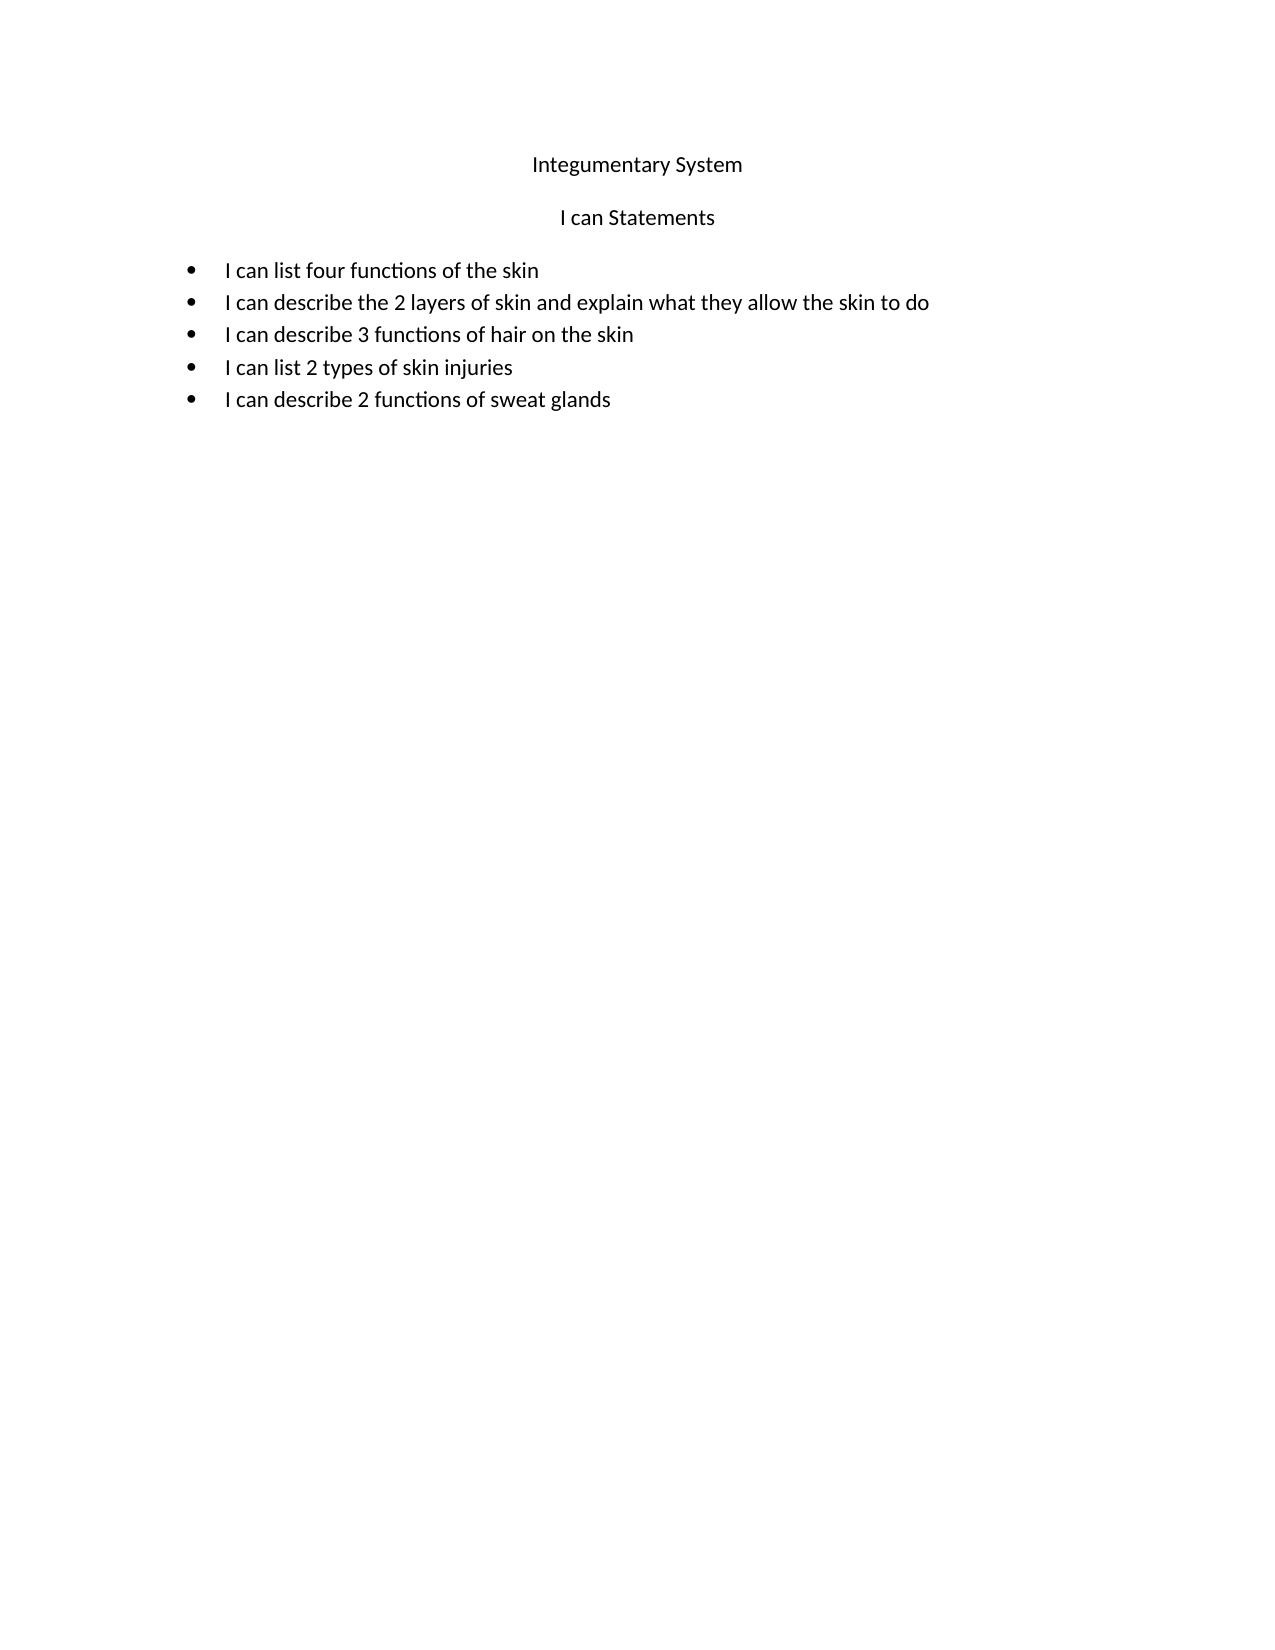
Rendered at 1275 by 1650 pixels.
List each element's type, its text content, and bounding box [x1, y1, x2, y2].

list I can describe the 2 layers of skin and explain what they allow the skin to do [187, 288, 1125, 316]
list I can list 2 types of skin injuries [187, 353, 1125, 381]
text Integumentary System [150, 150, 1125, 178]
text I can Statements [150, 203, 1125, 231]
list I can describe 2 functions of sweat glands [187, 385, 1125, 413]
list I can list four functions of the skin [187, 256, 1125, 284]
list I can describe 3 functions of hair on the skin [187, 320, 1125, 348]
